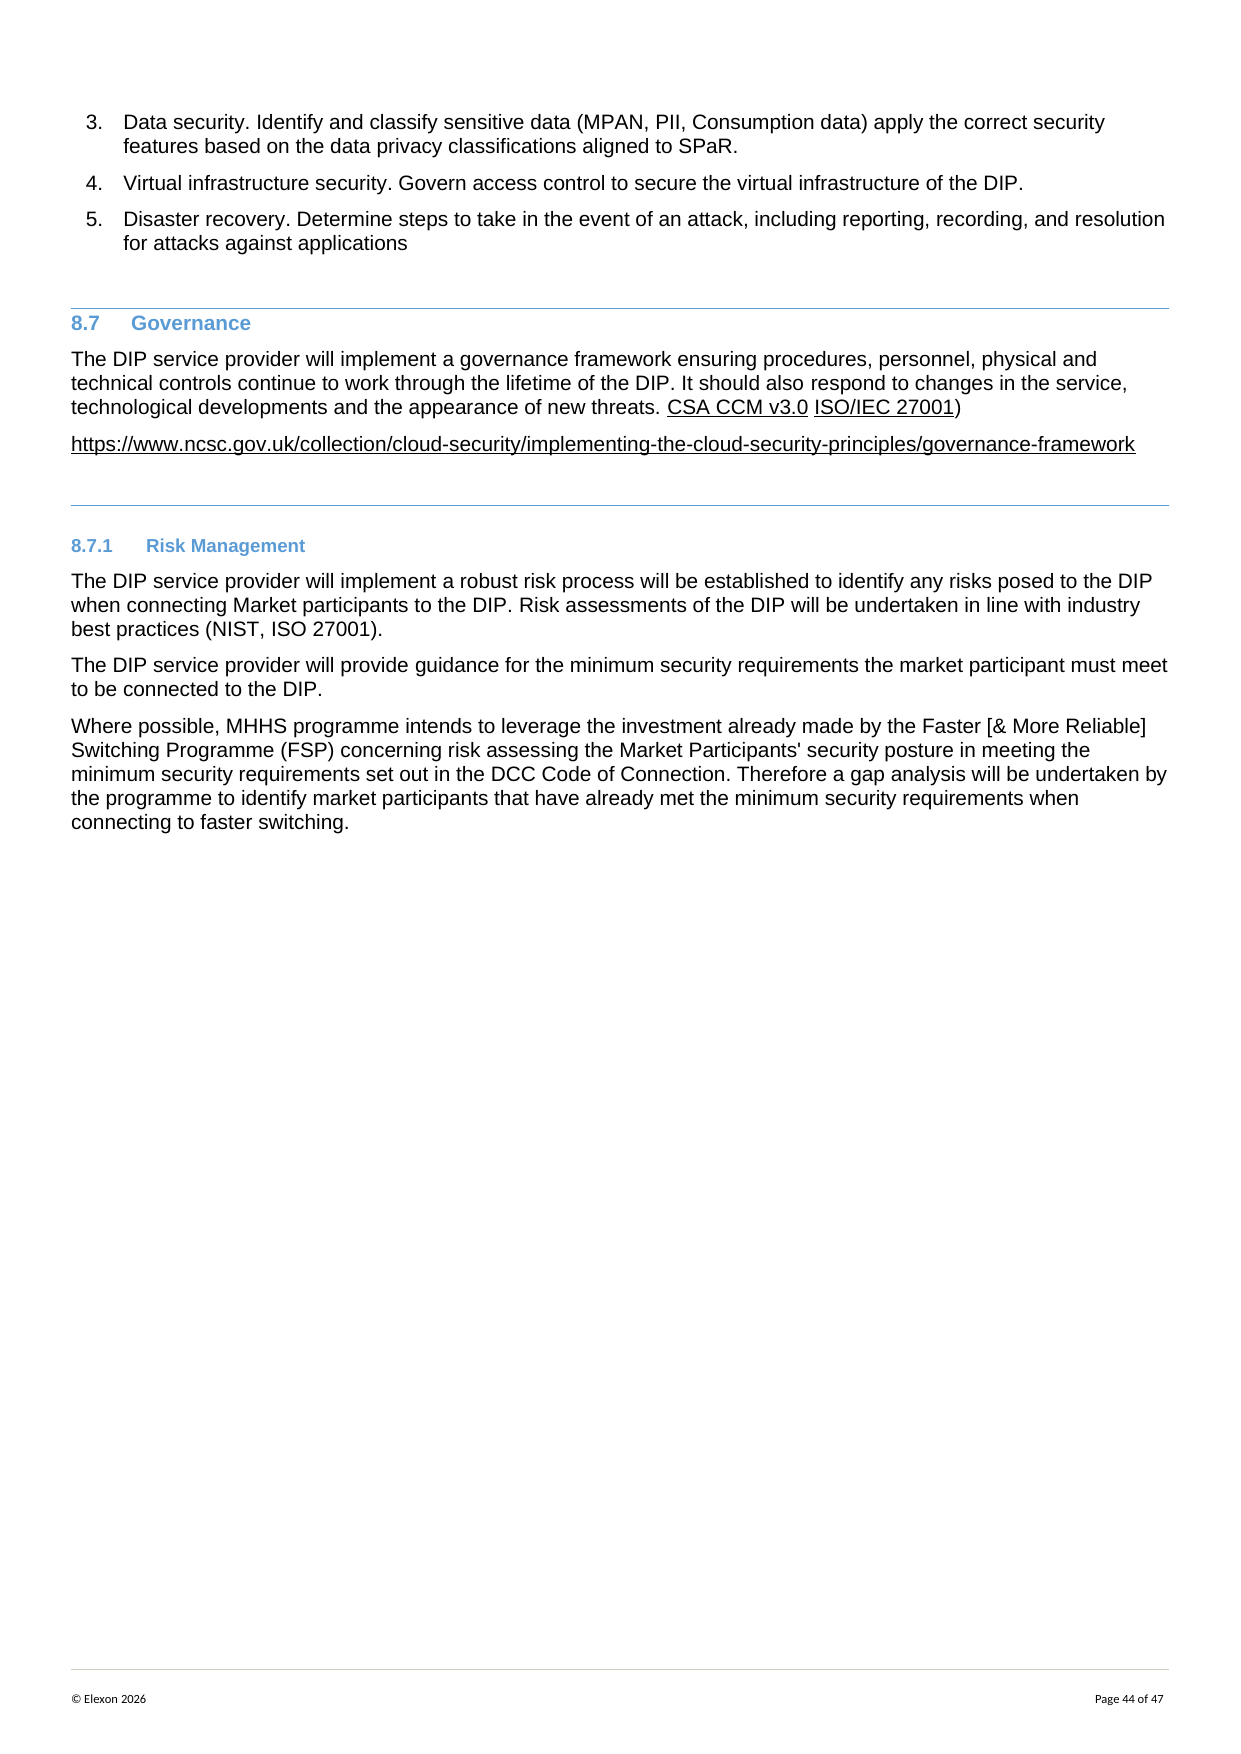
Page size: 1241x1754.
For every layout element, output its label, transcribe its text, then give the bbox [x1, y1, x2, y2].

text The DIP service provider will implement a governance framework ensuring procedures, personnel, physical and technical controls continue to work through the lifetime of the DIP. It should also respond to changes in the service, technological developments and the appearance of new threats. CSA CCM v3.0 ISO/IEC 27001) [71, 347, 1169, 419]
list Virtual infrastructure security. Govern access control to secure the virtual infrastructure of the DIP. [86, 170, 1169, 194]
text Where possible, MHHS programme intends to leverage the investment already made by the Faster [& More Reliable] Switching Programme (FSP) concerning risk assessing the Market Participants' security posture in meeting the minimum security requirements set out in the DCC Code of Connection. Therefore a gap analysis will be undertaken by the programme to identify market participants that have already met the minimum security requirements when connecting to faster switching. [71, 714, 1169, 833]
text The DIP service provider will provide guidance for the minimum security requirements the market participant must meet to be connected to the DIP. [71, 653, 1169, 701]
subtitle Governance [71, 309, 1169, 335]
text https://www.ncsc.gov.uk/collection/cloud-security/implementing-the-cloud-security-principles/governance-framework [71, 432, 1169, 456]
subtitle Risk Management [71, 506, 1169, 556]
text The DIP service provider will implement a robust risk process will be established to identify any risks posed to the DIP when connecting Market participants to the DIP. Risk assessments of the DIP will be undertaken in line with industry best practices (NIST, ISO 27001). [71, 569, 1169, 641]
list Data security. Identify and classify sensitive data (MPAN, PII, Consumption data) apply the correct security features based on the data privacy classifications aligned to SPaR. [86, 110, 1169, 158]
list Disaster recovery. Determine steps to take in the event of an attack, including reporting, recording, and resolution for attacks against applications [86, 207, 1169, 255]
